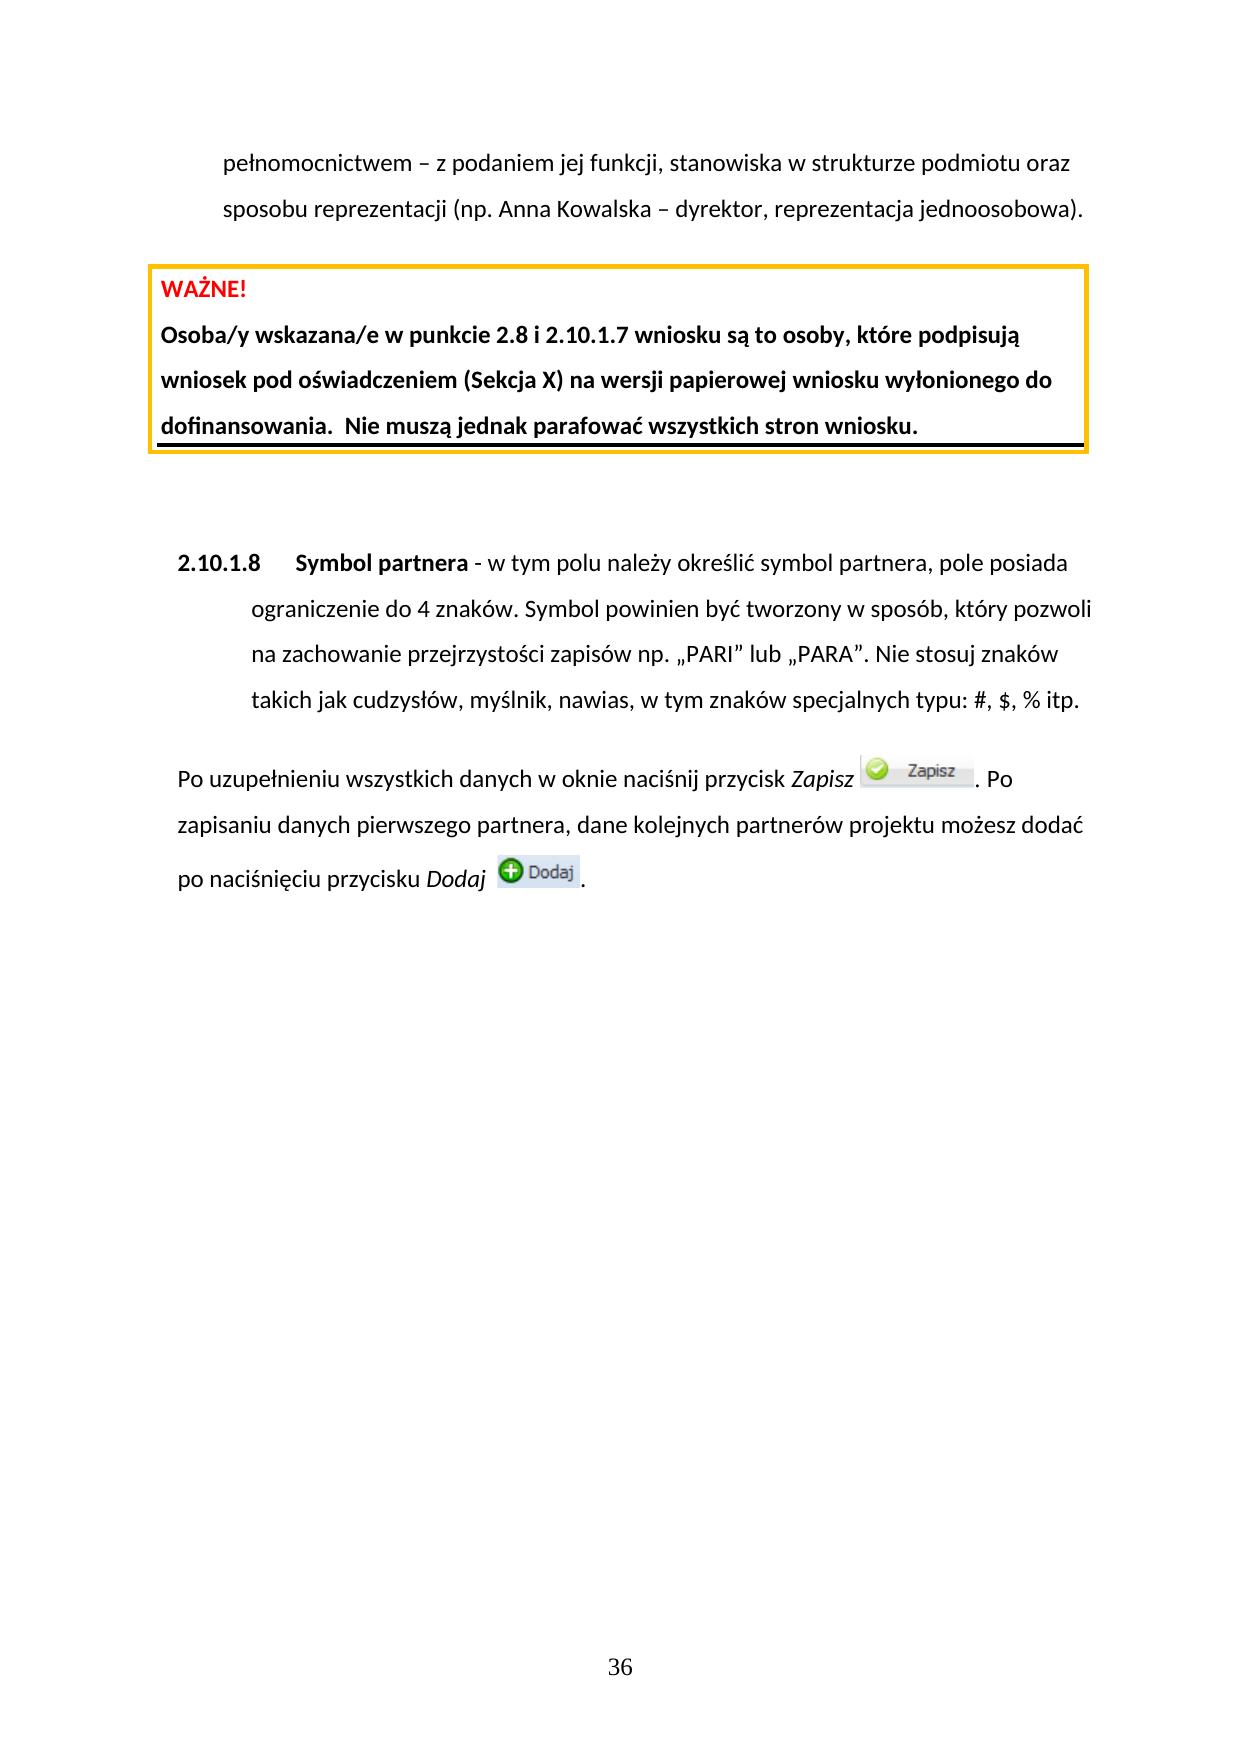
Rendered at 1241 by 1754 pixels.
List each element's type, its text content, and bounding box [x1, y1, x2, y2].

list Symbol partnera - w tym polu należy określić symbol partnera, pole posiada ograniczenie do 4 znaków. Symbol powinien być tworzony w sposób, który pozwoli na zachowanie przejrzystości zapisów np. „PARI” lub „PARA”. Nie stosuj znaków takich jak cudzysłów, myślnik, nawias, w tym znaków specjalnych typu: #, $, % itp. [177, 302, 1093, 715]
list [148, 148, 1093, 224]
picture [860, 755, 975, 788]
text Osoba/y wskazana/e w punkcie 2.8 i 2.10.1.7 wniosku są to osoby, które podpisują wniosek pod oświadczeniem (Sekcja X) na wersji papierowej wniosku wyłonionego do dofinansowania. Nie muszą jednak parafować wszystkich stron wniosku. [152, 317, 1084, 443]
text WAŻNE! [152, 271, 1084, 303]
picture [497, 855, 580, 888]
text Po uzupełnieniu wszystkich danych w oknie naciśnij przycisk Zapisz . Po zapisaniu danych pierwszego partnera, dane kolejnych partnerów projektu możesz dodać po naciśnięciu przycisku Dodaj . [177, 755, 1093, 894]
